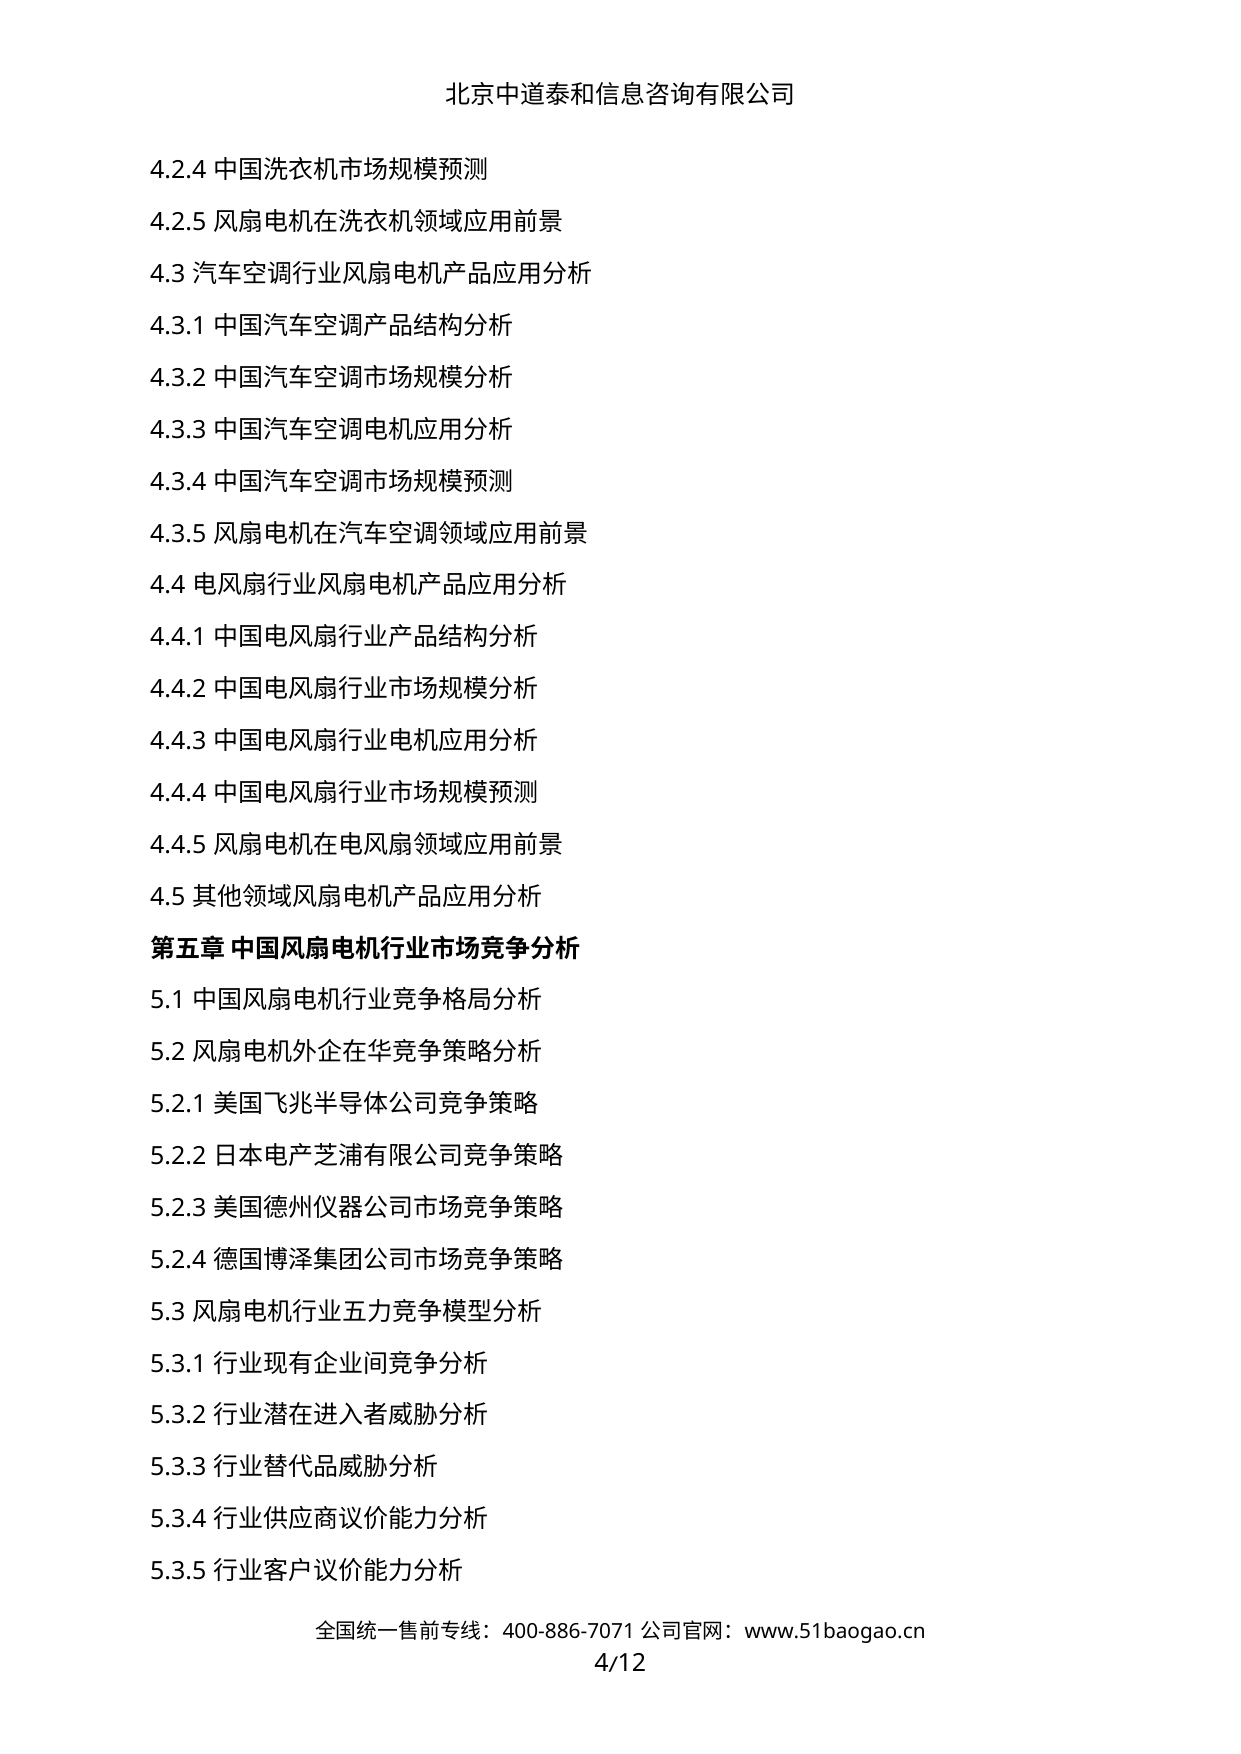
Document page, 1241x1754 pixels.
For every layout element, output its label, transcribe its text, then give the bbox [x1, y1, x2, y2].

text 5.3 风扇电机行业五力竞争模型分析 [150, 1291, 1090, 1327]
text 4.4.2 中国电风扇行业市场规模分析 [150, 669, 1090, 705]
text 4.4.5 风扇电机在电风扇领域应用前景 [150, 824, 1090, 861]
text 4.3.3 中国汽车空调电机应用分析 [150, 409, 1090, 446]
text 5.3.2 行业潜在进入者威胁分析 [150, 1395, 1090, 1431]
text 4.2.4 中国洗衣机市场规模预测 [150, 150, 1090, 186]
text 4.5 其他领域风扇电机产品应用分析 [150, 876, 1090, 912]
text 4.2.5 风扇电机在洗衣机领域应用前景 [150, 202, 1090, 238]
text 5.3.3 行业替代品威胁分析 [150, 1447, 1090, 1483]
text 5.3.5 行业客户议价能力分析 [150, 1551, 1090, 1587]
text 5.2.1 美国飞兆半导体公司竞争策略 [150, 1084, 1090, 1120]
text 4.3 汽车空调行业风扇电机产品应用分析 [150, 254, 1090, 290]
text 4.4.1 中国电风扇行业产品结构分析 [150, 617, 1090, 653]
text 4.3.1 中国汽车空调产品结构分析 [150, 306, 1090, 342]
text 4.4.3 中国电风扇行业电机应用分析 [150, 721, 1090, 757]
text 5.2.3 美国德州仪器公司市场竞争策略 [150, 1187, 1090, 1224]
text 4.3.5 风扇电机在汽车空调领域应用前景 [150, 513, 1090, 549]
text 第五章 中国风扇电机行业市场竞争分析 [150, 928, 1090, 964]
text 5.3.1 行业现有企业间竞争分析 [150, 1343, 1090, 1379]
text 5.2.2 日本电产芝浦有限公司竞争策略 [150, 1136, 1090, 1172]
text 4.4.4 中国电风扇行业市场规模预测 [150, 772, 1090, 809]
text 5.1 中国风扇电机行业竞争格局分析 [150, 980, 1090, 1016]
text 5.3.4 行业供应商议价能力分析 [150, 1499, 1090, 1535]
text 4.3.4 中国汽车空调市场规模预测 [150, 461, 1090, 497]
text 4.3.2 中国汽车空调市场规模分析 [150, 357, 1090, 394]
text 5.2.4 德国博泽集团公司市场竞争策略 [150, 1239, 1090, 1276]
text 4.4 电风扇行业风扇电机产品应用分析 [150, 565, 1090, 601]
text 5.2 风扇电机外企在华竞争策略分析 [150, 1032, 1090, 1068]
